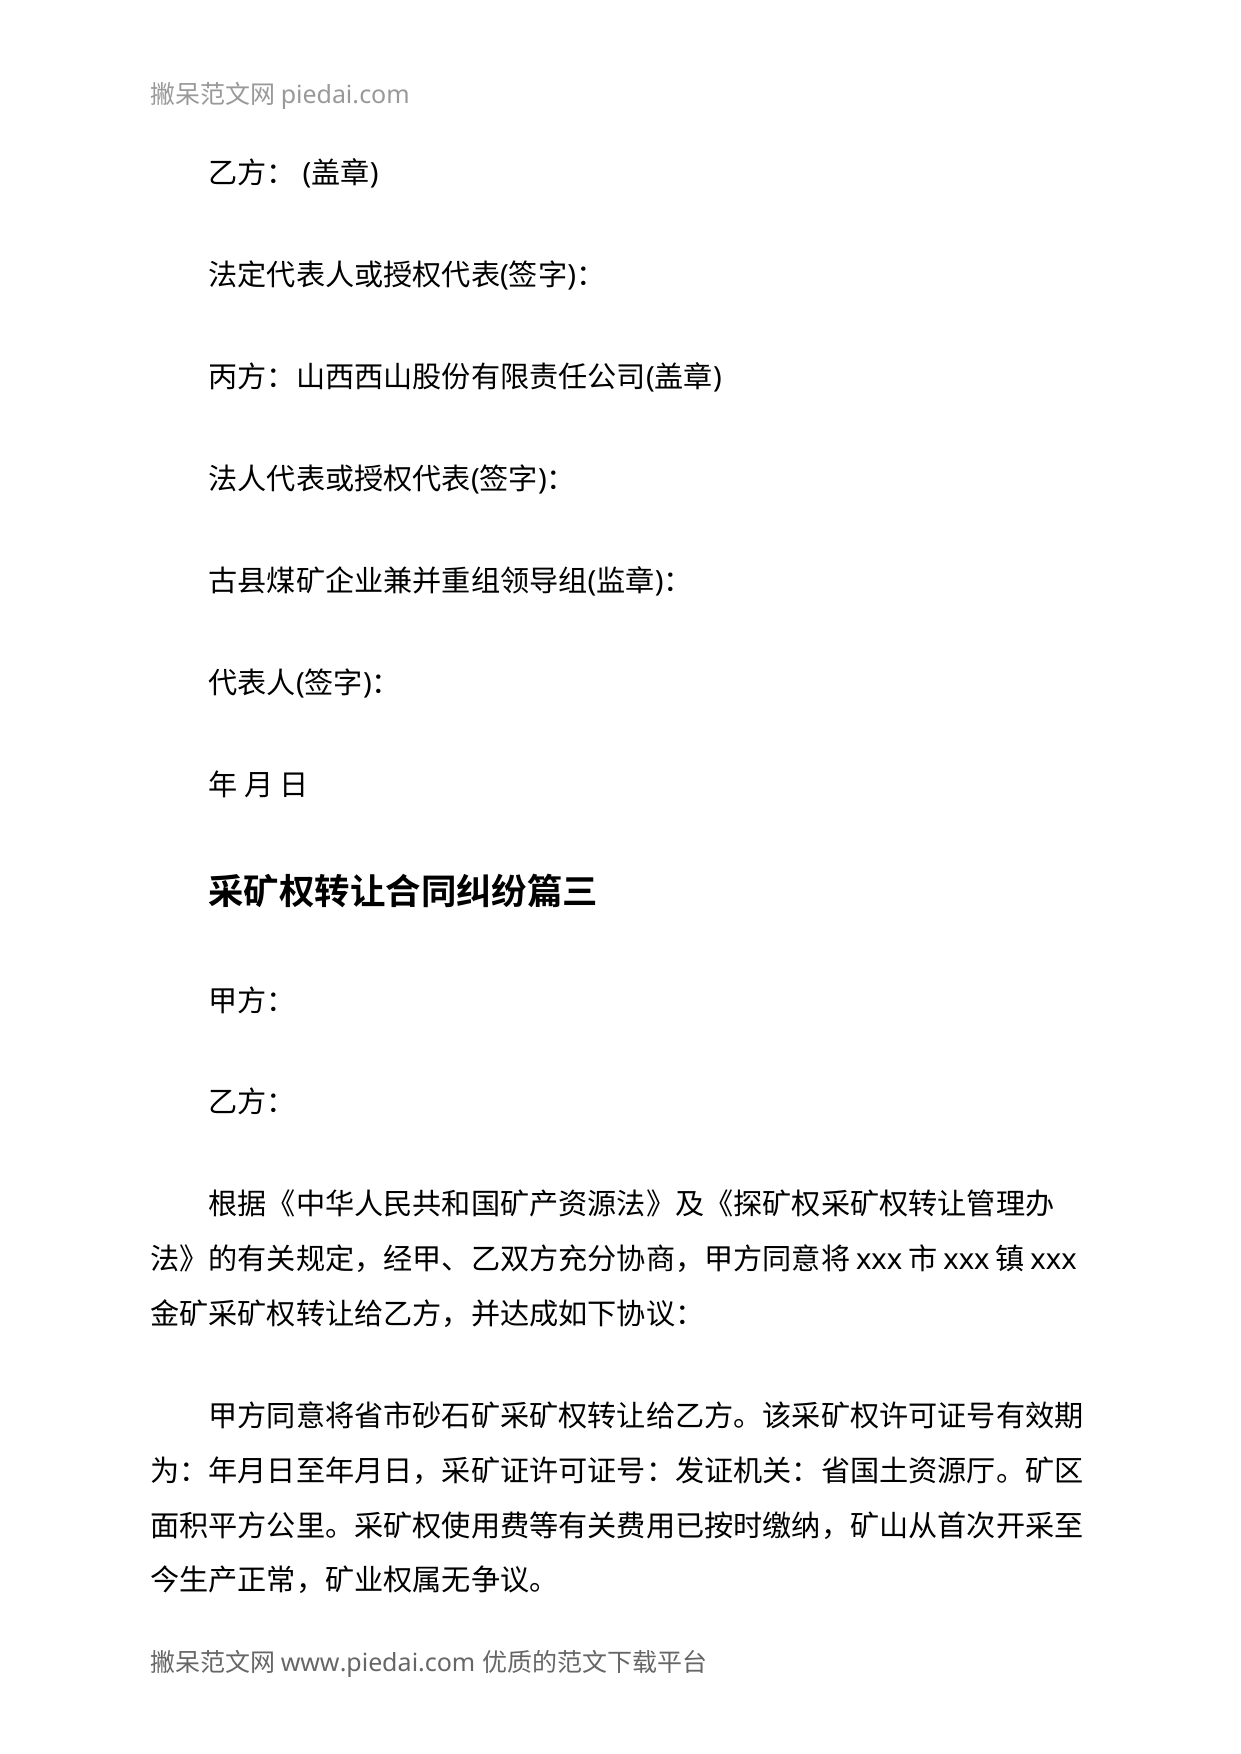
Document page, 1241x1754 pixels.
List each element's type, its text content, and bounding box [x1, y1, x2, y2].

text 法定代表人或授权代表(签字)： [150, 252, 1090, 294]
text 法人代表或授权代表(签字)： [150, 456, 1090, 498]
text 年 月 日 [150, 762, 1090, 804]
text 采矿权转让合同纠纷篇三 [150, 864, 1090, 915]
text 代表人(签字)： [150, 660, 1090, 702]
text 丙方：山西西山股份有限责任公司(盖章) [150, 354, 1090, 396]
text 甲方同意将省市砂石矿采矿权转让给乙方。该采矿权许可证号有效期为：年月日至年月日，采矿证许可证号：发证机关：省国土资源厅。矿区面积平方公里。采矿权使用费等有关费用已按时缴纳，矿山从首次开采至今生产正常，矿业权属无争议。 [150, 1392, 1090, 1599]
text 甲方： [150, 977, 1090, 1019]
text 乙方： (盖章) [150, 150, 1090, 192]
text 乙方： [150, 1079, 1090, 1121]
text 根据《中华人民共和国矿产资源法》及《探矿权采矿权转让管理办法》的有关规定，经甲、乙双方充分协商，甲方同意将xxx市xxx镇xxx金矿采矿权转让给乙方，并达成如下协议： [150, 1181, 1090, 1333]
text 古县煤矿企业兼并重组领导组(监章)： [150, 558, 1090, 600]
